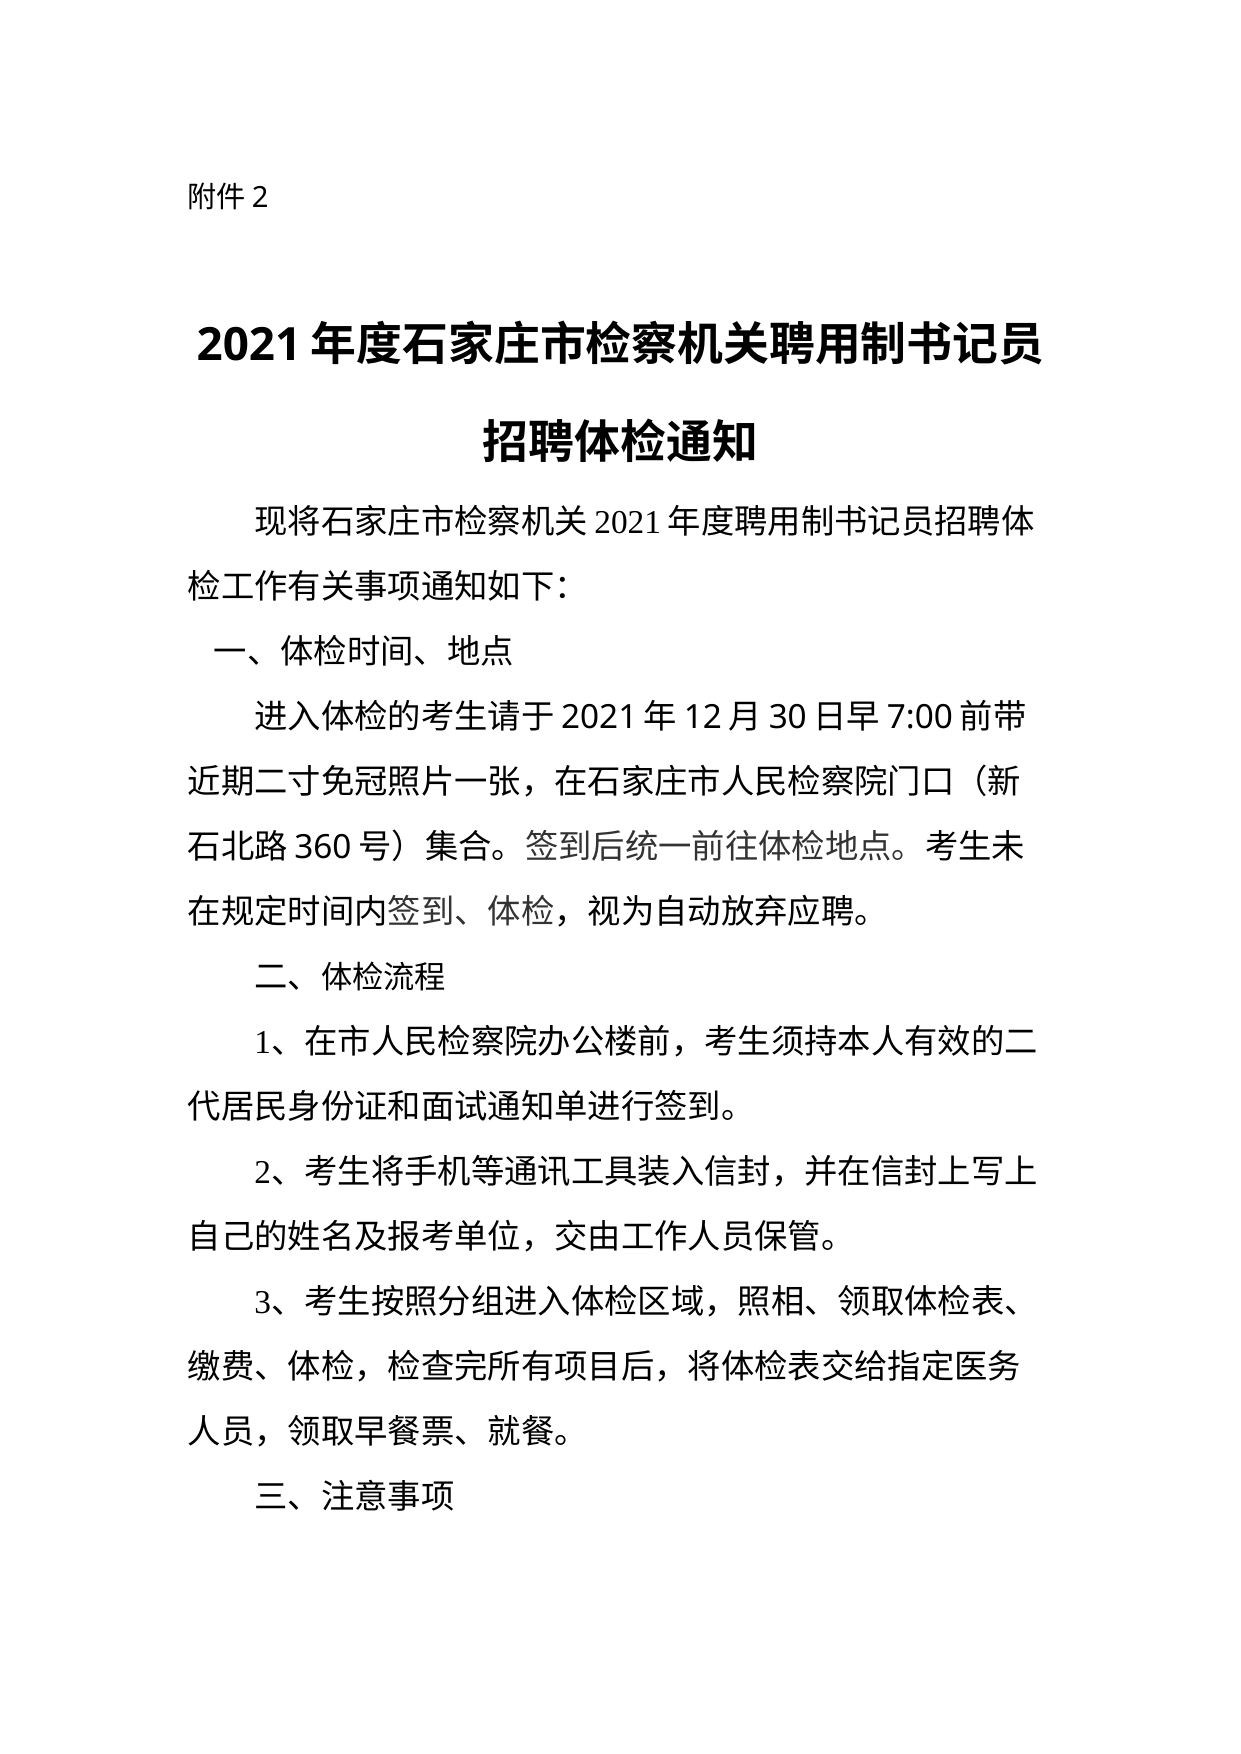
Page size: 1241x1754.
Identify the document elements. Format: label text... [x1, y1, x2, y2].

text 2021年度石家庄市检察机关聘用制书记员招聘体检通知 [187, 292, 1053, 487]
text 一、体检时间、地点 [187, 617, 1053, 682]
text 2、考生将手机等通讯工具装入信封，并在信封上写上自己的姓名及报考单位，交由工作人员保管。 [187, 1137, 1053, 1267]
text 现将石家庄市检察机关2021年度聘用制书记员招聘体检工作有关事项通知如下： [187, 487, 1053, 617]
text 进入体检的考生请于2021年12月30日早7:00前带近期二寸免冠照片一张，在石家庄市人民检察院门口（新石北路360号）集合。签到后统一前往体检地点。考生未在规定时间内签到、体检，视为自动放弃应聘。 [187, 682, 1053, 942]
text 二、体检流程 [187, 942, 1053, 1007]
text 三、注意事项 [187, 1462, 1053, 1527]
text 附件2 [187, 162, 1053, 227]
text 1、在市人民检察院办公楼前，考生须持本人有效的二代居民身份证和面试通知单进行签到。 [187, 1007, 1053, 1137]
text 3、考生按照分组进入体检区域，照相、领取体检表、缴费、体检，检查完所有项目后，将体检表交给指定医务人员，领取早餐票、就餐。 [187, 1267, 1053, 1462]
